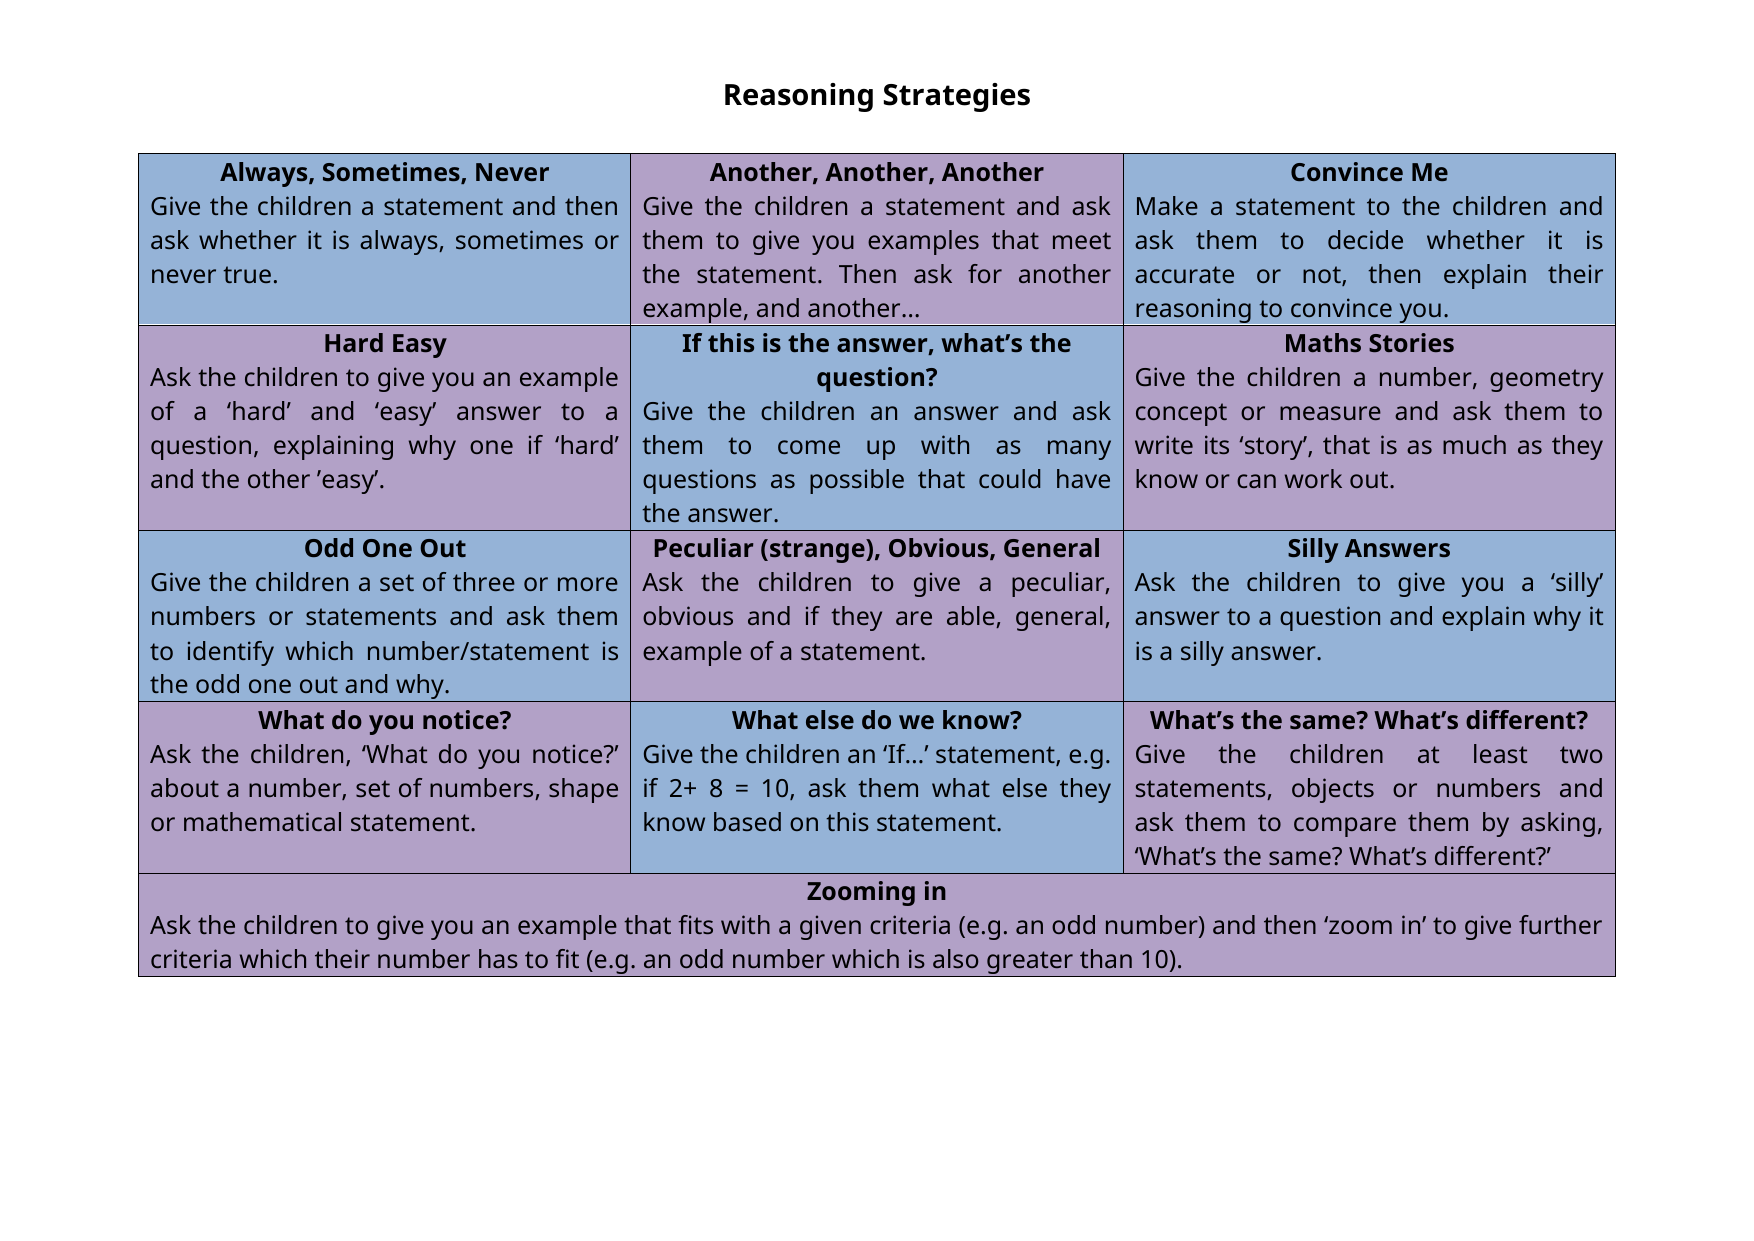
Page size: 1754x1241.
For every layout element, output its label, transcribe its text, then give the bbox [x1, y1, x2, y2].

table_cell If this is the answer, what’s the question? Give the children an answer and ask them to come up with as many questions as possible that could have the answer. [631, 326, 1123, 530]
table_cell Peculiar (strange), Obvious, General Ask the children to give a peculiar, obvious and if they are able, general, example of a statement. [631, 531, 1123, 701]
table_header Convince Me Make a statement to the children and ask them to decide whether it is accurate or not, then explain their reasoning to convince you. [1124, 154, 1615, 324]
table_cell What else do we know? Give the children an ‘If…’ statement, e.g. if 2+ 8 = 10, ask them what else they know based on this statement. [631, 702, 1123, 873]
table_cell Zooming in Ask the children to give you an example that fits with a given criteria (e.g. an odd number) and then ‘zoom in’ to give further criteria which their number has to fit (e.g. an odd number which is also greater than 10). [139, 874, 1615, 976]
table_header Always, Sometimes, Never Give the children a statement and then ask whether it is always, sometimes or never true. [139, 154, 630, 324]
table_cell Hard Easy Ask the children to give you an example of a ‘hard’ and ‘easy’ answer to a question, explaining why one if ‘hard’ and the other ’easy’. [139, 326, 630, 530]
table_cell Silly Answers Ask the children to give you a ‘silly’ answer to a question and explain why it is a silly answer. [1124, 531, 1615, 701]
table_cell Odd One Out Give the children a set of three or more numbers or statements and ask them to identify which number/statement is the odd one out and why. [139, 531, 630, 701]
table_header Another, Another, Another Give the children a statement and ask them to give you examples that meet the statement. Then ask for another example, and another… [631, 154, 1123, 324]
table_cell Maths Stories Give the children a number, geometry concept or measure and ask them to write its ‘story’, that is as much as they know or can work out. [1124, 326, 1615, 530]
table_cell What do you notice? Ask the children, ‘What do you notice?’ about a number, set of numbers, shape or mathematical statement. [139, 702, 630, 873]
table_cell What’s the same? What’s different? Give the children at least two statements, objects or numbers and ask them to compare them by asking, ‘What’s the same? What’s different?’ [1124, 702, 1615, 873]
